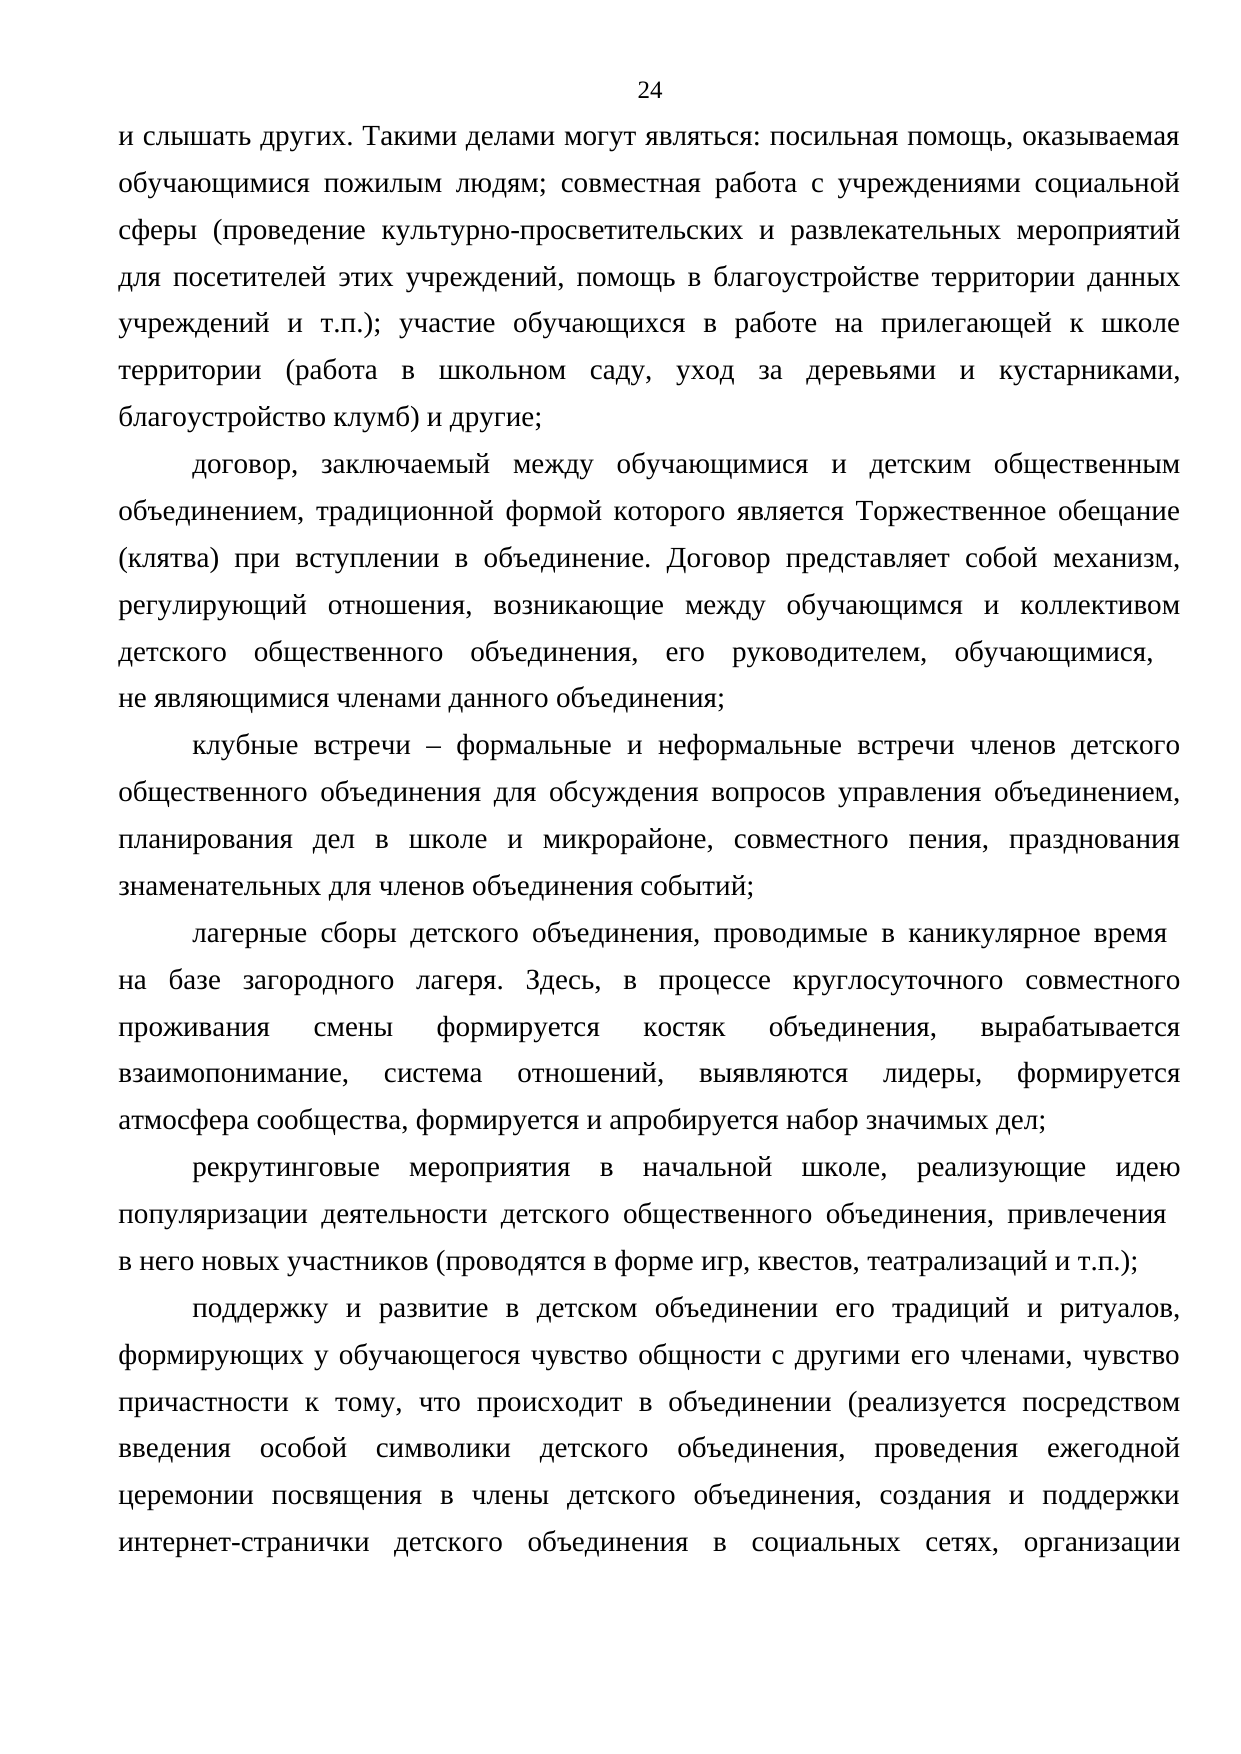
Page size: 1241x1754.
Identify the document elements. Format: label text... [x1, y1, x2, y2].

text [118, 118, 1181, 433]
text клубные встречи – формальные и неформальные встречи членов детского общественного объединения для обсуждения вопросов управления объединением, планирования дел в школе и микрорайоне, совместного пения, празднования знаменательных для членов объединения событий; [118, 727, 1181, 902]
text рекрутинговые мероприятия в начальной школе, реализующие идею популяризации деятельности детского общественного объединения, привлечения в него новых участников (проводятся в форме игр, квестов, театрализаций и т.п.); [118, 1149, 1181, 1277]
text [118, 1290, 1181, 1558]
text договор, заключаемый между обучающимися и детским общественным объединением, традиционной формой которого является Торжественное обещание (клятва) при вступлении в объединение. Договор представляет собой механизм, регулирующий отношения, возникающие между обучающимся и коллективом детского общественного объединения, его руководителем, обучающимися, не являющимися членами данного объединения; [118, 446, 1181, 714]
text лагерные сборы детского объединения, проводимые в каникулярное время на базе загородного лагеря. Здесь, в процессе круглосуточного совместного проживания смены формируется костяк объединения, вырабатывается взаимопонимание, система отношений, выявляются лидеры, формируется атмосфера сообщества, формируется и апробируется набор значимых дел; [118, 915, 1181, 1136]
